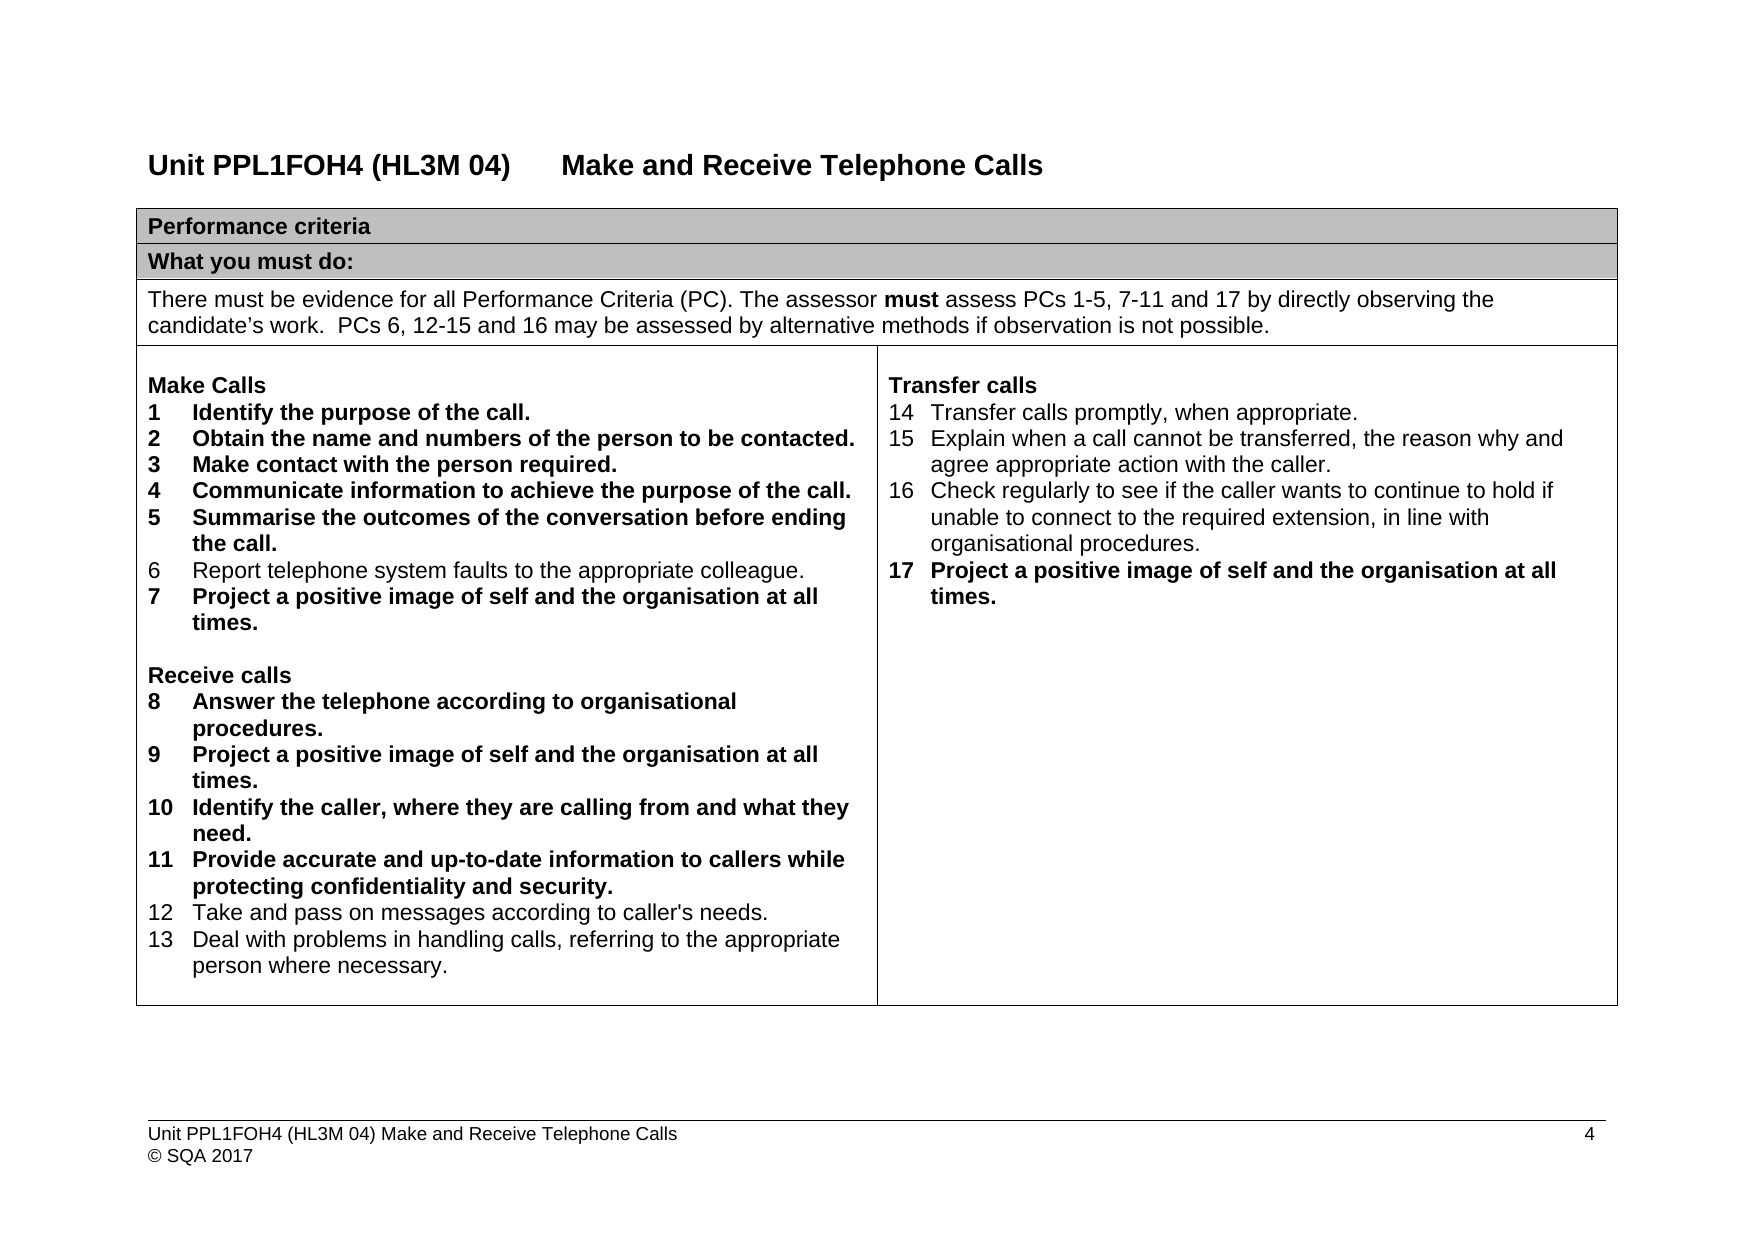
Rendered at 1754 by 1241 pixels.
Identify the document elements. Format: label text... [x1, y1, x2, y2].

title Unit PPL1FOH4 (HL3M 04) Make and Receive Telephone Calls [148, 148, 1606, 181]
table_cell Transfer calls 14 Transfer calls promptly, when appropriate. 15 Explain when a call cannot be transferred, the reason why and agree appropriate action with the caller. 16 Check regularly to see if the caller wants to continue to hold if unable to connect to the required extension, in line with organisational procedures. 17 Project a positive image of self and the organisation at all times. [878, 346, 1617, 1004]
table_cell There must be evidence for all Performance Criteria (PC). The assessor must assess PCs 1-5, 7-11 and 17 by directly observing the candidate’s work. PCs 6, 12-15 and 16 may be assessed by alternative methods if observation is not possible. [137, 280, 1617, 345]
table_cell Make Calls 1 Identify the purpose of the call. 2 Obtain the name and numbers of the person to be contacted. 3 Make contact with the person required. 4 Communicate information to achieve the purpose of the call. 5 Summarise the outcomes of the conversation before ending the call. 6 Report telephone system faults to the appropriate colleague. 7 Project a positive image of self and the organisation at all times. Receive calls 8 Answer the telephone according to organisational procedures. 9 Project a positive image of self and the organisation at all times. 10 Identify the caller, where they are calling from and what they need. 11 Provide accurate and up-to-date information to callers while protecting confidentiality and security. 12 Take and pass on messages according to caller's needs. 13 Deal with problems in handling calls, referring to the appropriate person where necessary. [137, 346, 877, 1004]
table_cell What you must do: [137, 244, 1617, 278]
table_header Performance criteria [137, 209, 1617, 243]
